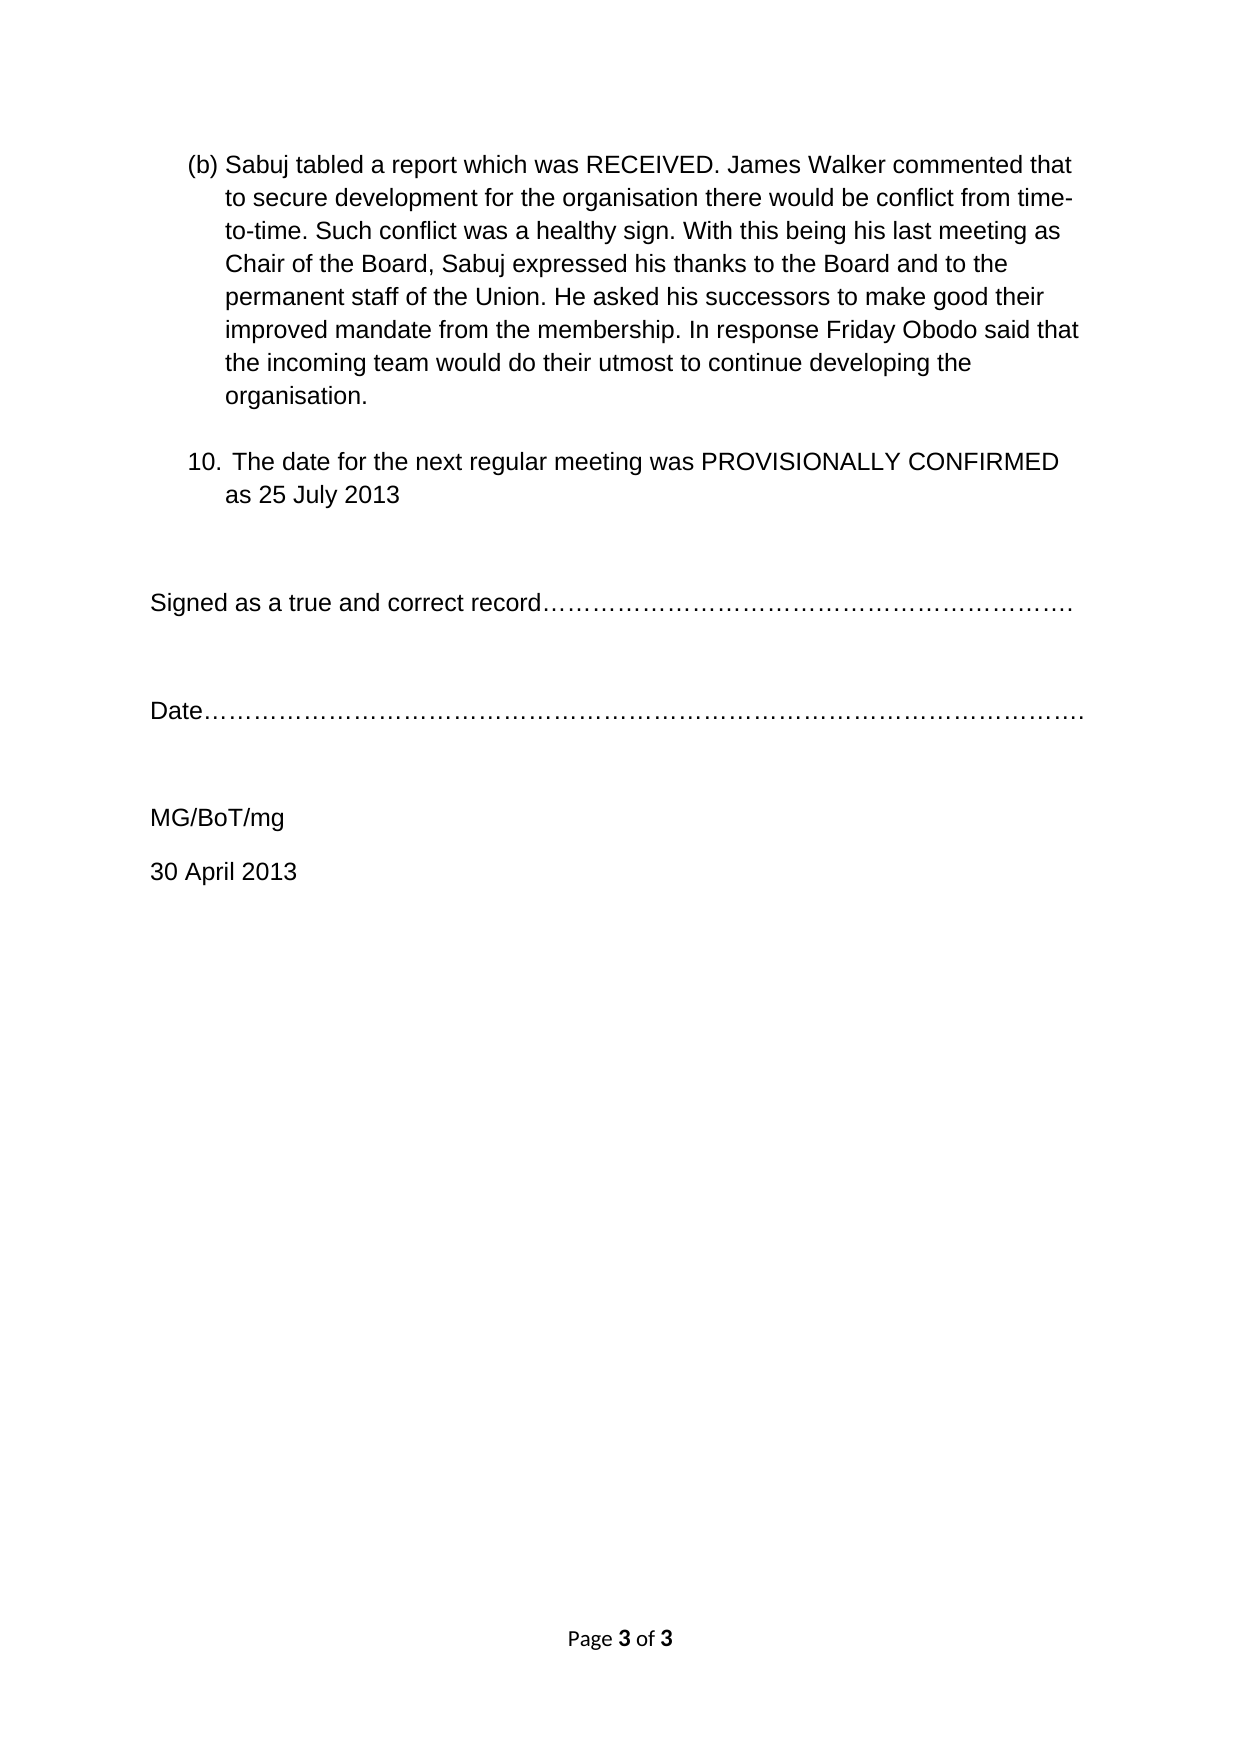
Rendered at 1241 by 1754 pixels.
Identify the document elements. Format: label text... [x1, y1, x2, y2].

text Date……………………………………………………………………………………………. [150, 696, 1090, 724]
text Signed as a true and correct record………………………………………………………. [150, 588, 1090, 617]
text 30 April 2013 [150, 857, 1090, 886]
list Sabuj tabled a report which was RECEIVED. James Walker commented that to secure development for the organisation there would be conflict from time-to-time. Such conflict was a healthy sign. With this being his last meeting as Chair of the Board, Sabuj expressed his thanks to the Board and to the permanent staff of the Union. He asked his successors to make good their improved mandate from the membership. In response Friday Obodo said that the incoming team would do their utmost to continue developing the organisation. [187, 150, 1090, 410]
text MG/BoT/mg [150, 803, 1090, 832]
list The date for the next regular meeting was PROVISIONALLY CONFIRMED as 25 July 2013 [187, 447, 1090, 509]
